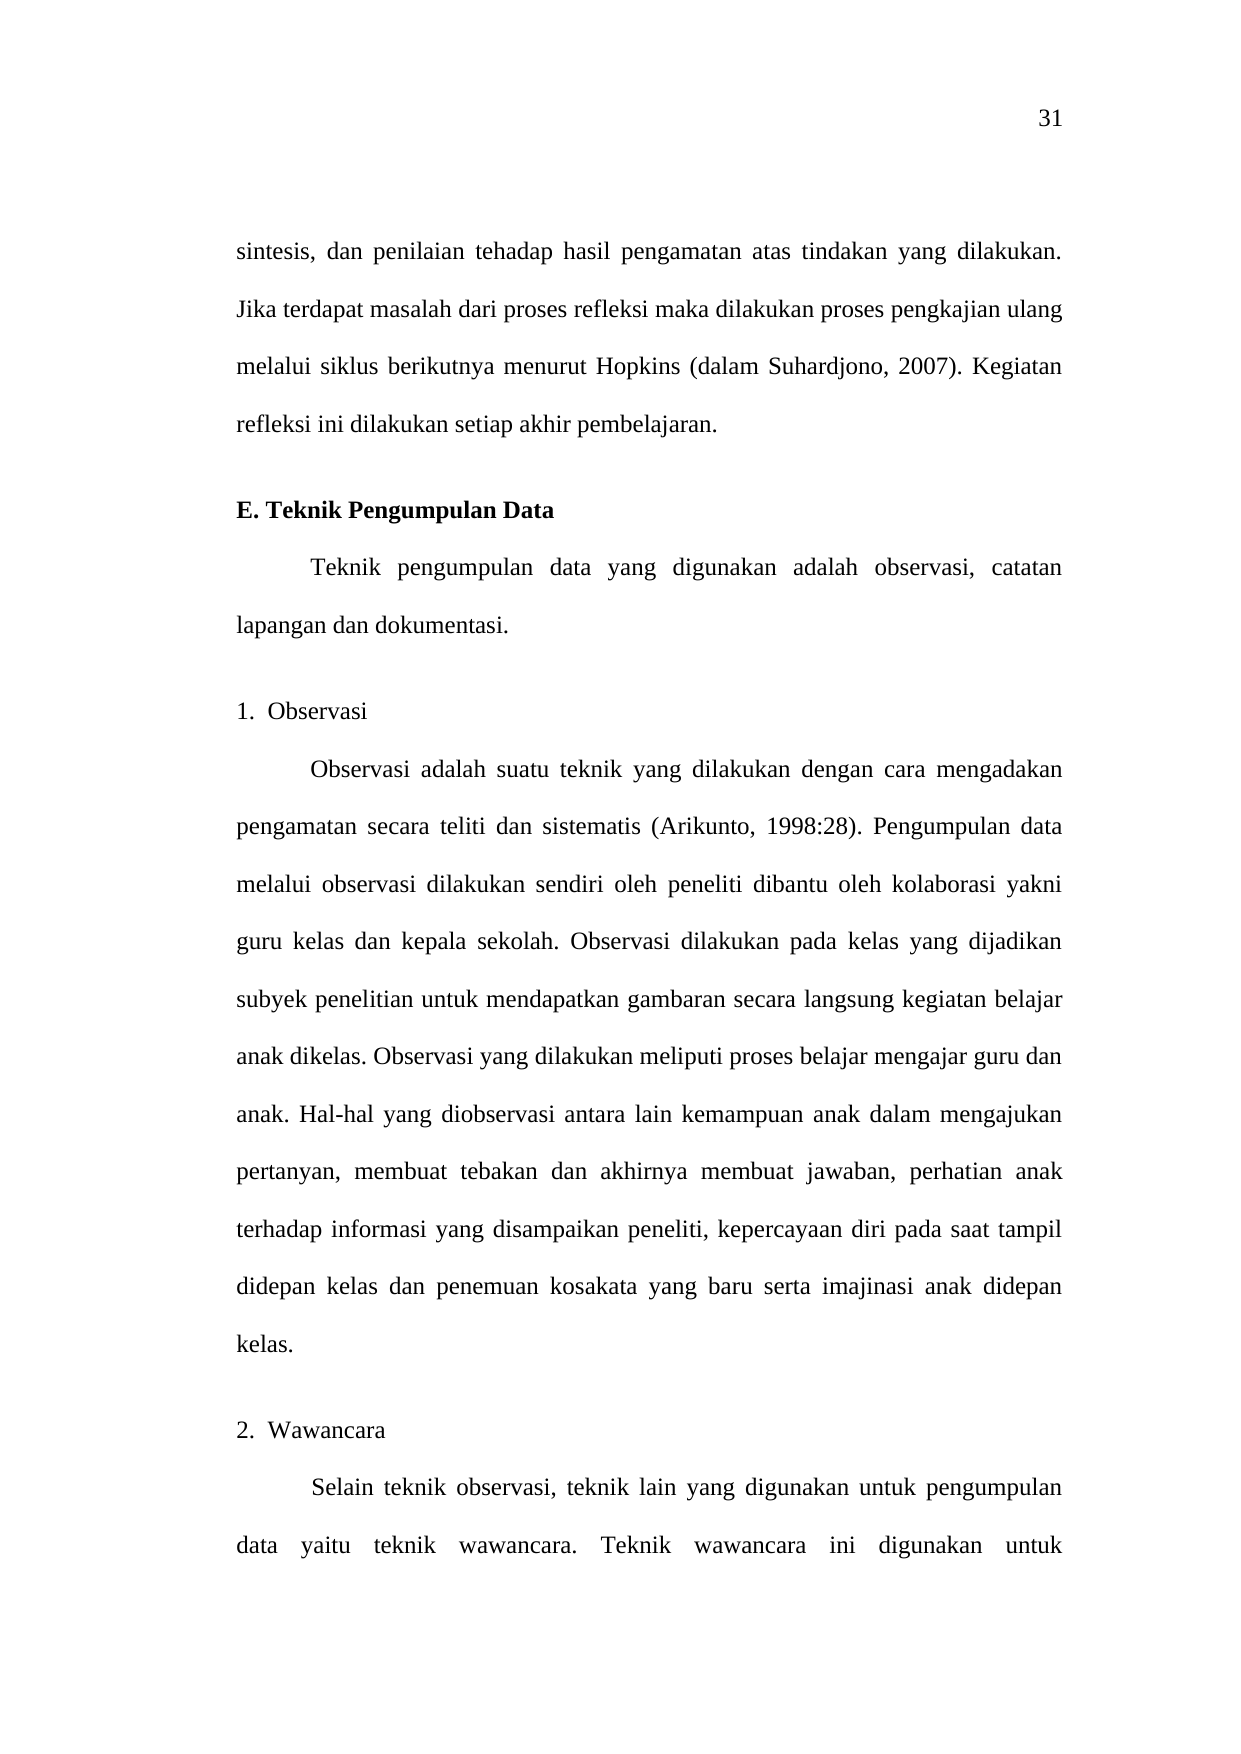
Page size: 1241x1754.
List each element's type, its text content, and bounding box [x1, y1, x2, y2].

text 1. Observasi [236, 696, 1063, 725]
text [236, 236, 1063, 437]
text Observasi adalah suatu teknik yang dilakukan dengan cara mengadakan pengamatan secara teliti dan sistematis (Arikunto, 1998:28). Pengumpulan data melalui observasi dilakukan sendiri oleh peneliti dibantu oleh kolaborasi yakni guru kelas dan kepala sekolah. Observasi dilakukan pada kelas yang dijadikan subyek penelitian untuk mendapatkan gambaran secara langsung kegiatan belajar anak dikelas. Observasi yang dilakukan meliputi proses belajar mengajar guru dan anak. Hal-hal yang diobservasi antara lain kemampuan anak dalam mengajukan pertanyan, membuat tebakan dan akhirnya membuat jawaban, perhatian anak terhadap informasi yang disampaikan peneliti, kepercayaan diri pada saat tampil didepan kelas dan penemuan kosakata yang baru serta imajinasi anak didepan kelas. [236, 754, 1063, 1357]
text Teknik pengumpulan data yang digunakan adalah observasi, catatan lapangan dan dokumentasi. [236, 552, 1063, 639]
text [236, 1472, 1063, 1559]
text E. Teknik Pengumpulan Data [236, 495, 1063, 524]
text 2. Wawancara [236, 1415, 1063, 1444]
